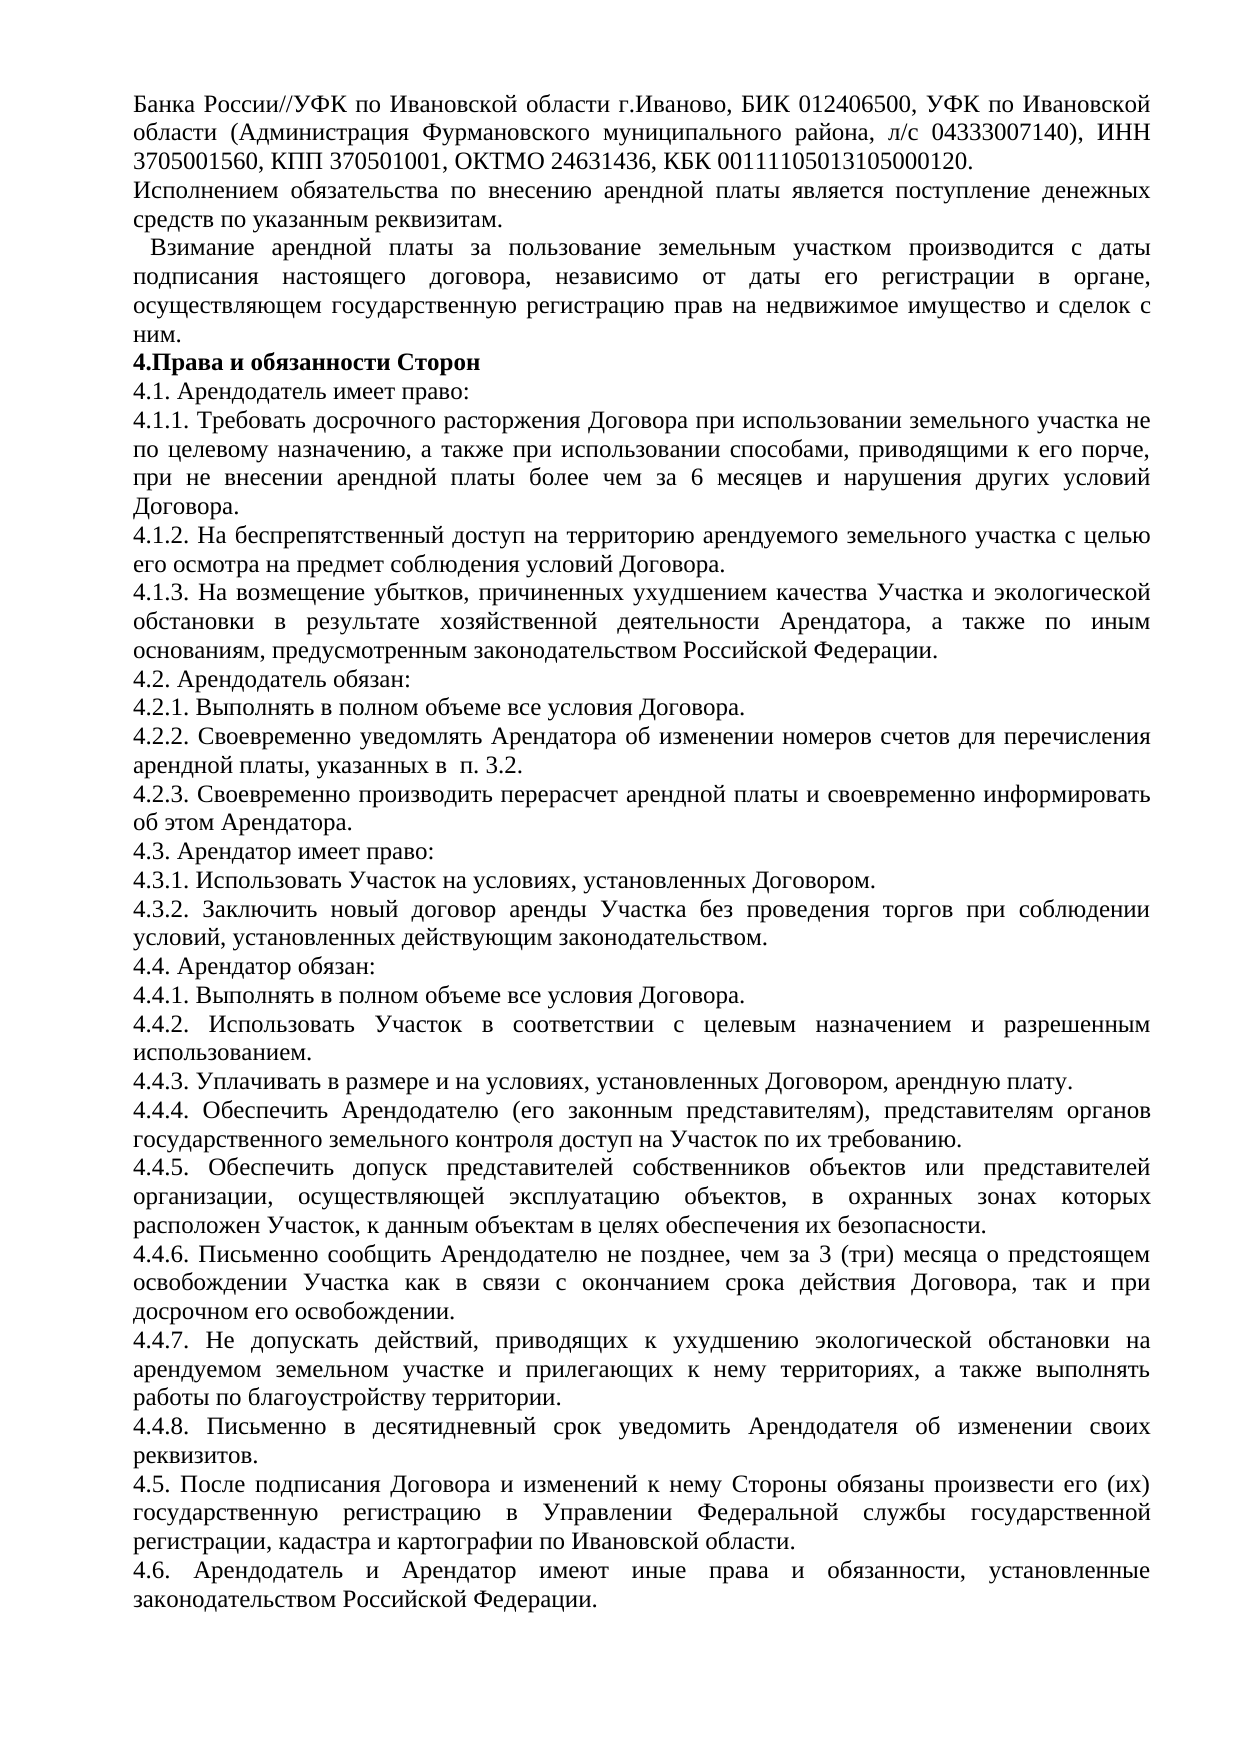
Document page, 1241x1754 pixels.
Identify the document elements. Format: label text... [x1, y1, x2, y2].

text 4.Права и обязанности Сторон [133, 347, 1152, 376]
text 4.1.3. На возмещение убытков, причиненных ухудшением качества Участка и экологической обстановки в результате хозяйственной деятельности Арендатора, а также по иным основаниям, предусмотренным законодательством Российской Федерации. [133, 577, 1152, 664]
text 4.4.6. Письменно сообщить Арендодателю не позднее, чем за 3 (три) месяца о предстоящем освобождении Участка как в связи с окончанием срока действия Договора, так и при досрочном его освобождении. [133, 1239, 1152, 1325]
text 4.4. Арендатор обязан: [133, 951, 1152, 980]
text 4.4.3. Уплачивать в размере и на условиях, установленных Договором, арендную плату. [133, 1066, 1152, 1095]
text 4.5. После подписания Договора и изменений к нему Стороны обязаны произвести его (их) государственную регистрацию в Управлении Федеральной службы государственной регистрации, кадастра и картографии по Ивановской области. [133, 1469, 1152, 1555]
text Исполнением обязательства по внесению арендной платы является поступление денежных средств по указанным реквизитам. [133, 175, 1152, 232]
text 4.2.1. Выполнять в полном объеме все условия Договора. [133, 692, 1152, 721]
text 4.1. Арендодатель имеет право: [133, 376, 1152, 405]
text 4.2.2. Своевременно уведомлять Арендатора об изменении номеров счетов для перечисления арендной платы, указанных в п. 3.2. [133, 721, 1152, 779]
text 4.2.3. Своевременно производить перерасчет арендной платы и своевременно информировать об этом Арендатора. [133, 779, 1152, 836]
text 4.1.1. Требовать досрочного расторжения Договора при использовании земельного участка не по целевому назначению, а также при использовании способами, приводящими к его порче, при не внесении арендной платы более чем за 6 месяцев и нарушения других условий Договора. [133, 405, 1152, 520]
text 4.4.8. Письменно в десятидневный срок уведомить Арендодателя об изменении своих реквизитов. [133, 1411, 1152, 1469]
text 4.1.2. На беспрепятственный доступ на территорию арендуемого земельного участка с целью его осмотра на предмет соблюдения условий Договора. [133, 520, 1152, 577]
text 4.2. Арендодатель обязан: [133, 664, 1152, 692]
text 4.3.2. Заключить новый договор аренды Участка без проведения торгов при соблюдении условий, установленных действующим законодательством. [133, 894, 1152, 951]
text 4.4.5. Обеспечить допуск представителей собственников объектов или представителей организации, осуществляющей эксплуатацию объектов, в охранных зонах которых расположен Участок, к данным объектам в целях обеспечения их безопасности. [133, 1152, 1152, 1239]
text 4.3.1. Использовать Участок на условиях, установленных Договором. [133, 865, 1152, 894]
text 4.3. Арендатор имеет право: [133, 836, 1152, 865]
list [133, 89, 1152, 175]
text 4.4.7. Не допускать действий, приводящих к ухудшению экологической обстановки на арендуемом земельном участке и прилегающих к нему территориях, а также выполнять работы по благоустройству территории. [133, 1325, 1152, 1411]
text 4.4.2. Использовать Участок в соответствии с целевым назначением и разрешенным использованием. [133, 1009, 1152, 1066]
text 4.6. Арендодатель и Арендатор имеют иные права и обязанности, установленные законодательством Российской Федерации. [133, 1555, 1152, 1612]
text 4.4.1. Выполнять в полном объеме все условия Договора. [133, 980, 1152, 1009]
text 4.4.4. Обеспечить Арендодателю (его законным представителям), представителям органов государственного земельного контроля доступ на Участок по их требованию. [133, 1095, 1152, 1152]
text Взимание арендной платы за пользование земельным участком производится с даты подписания настоящего договора, независимо от даты его регистрации в органе, осуществляющем государственную регистрацию прав на недвижимое имущество и сделок с ним. [133, 232, 1152, 347]
